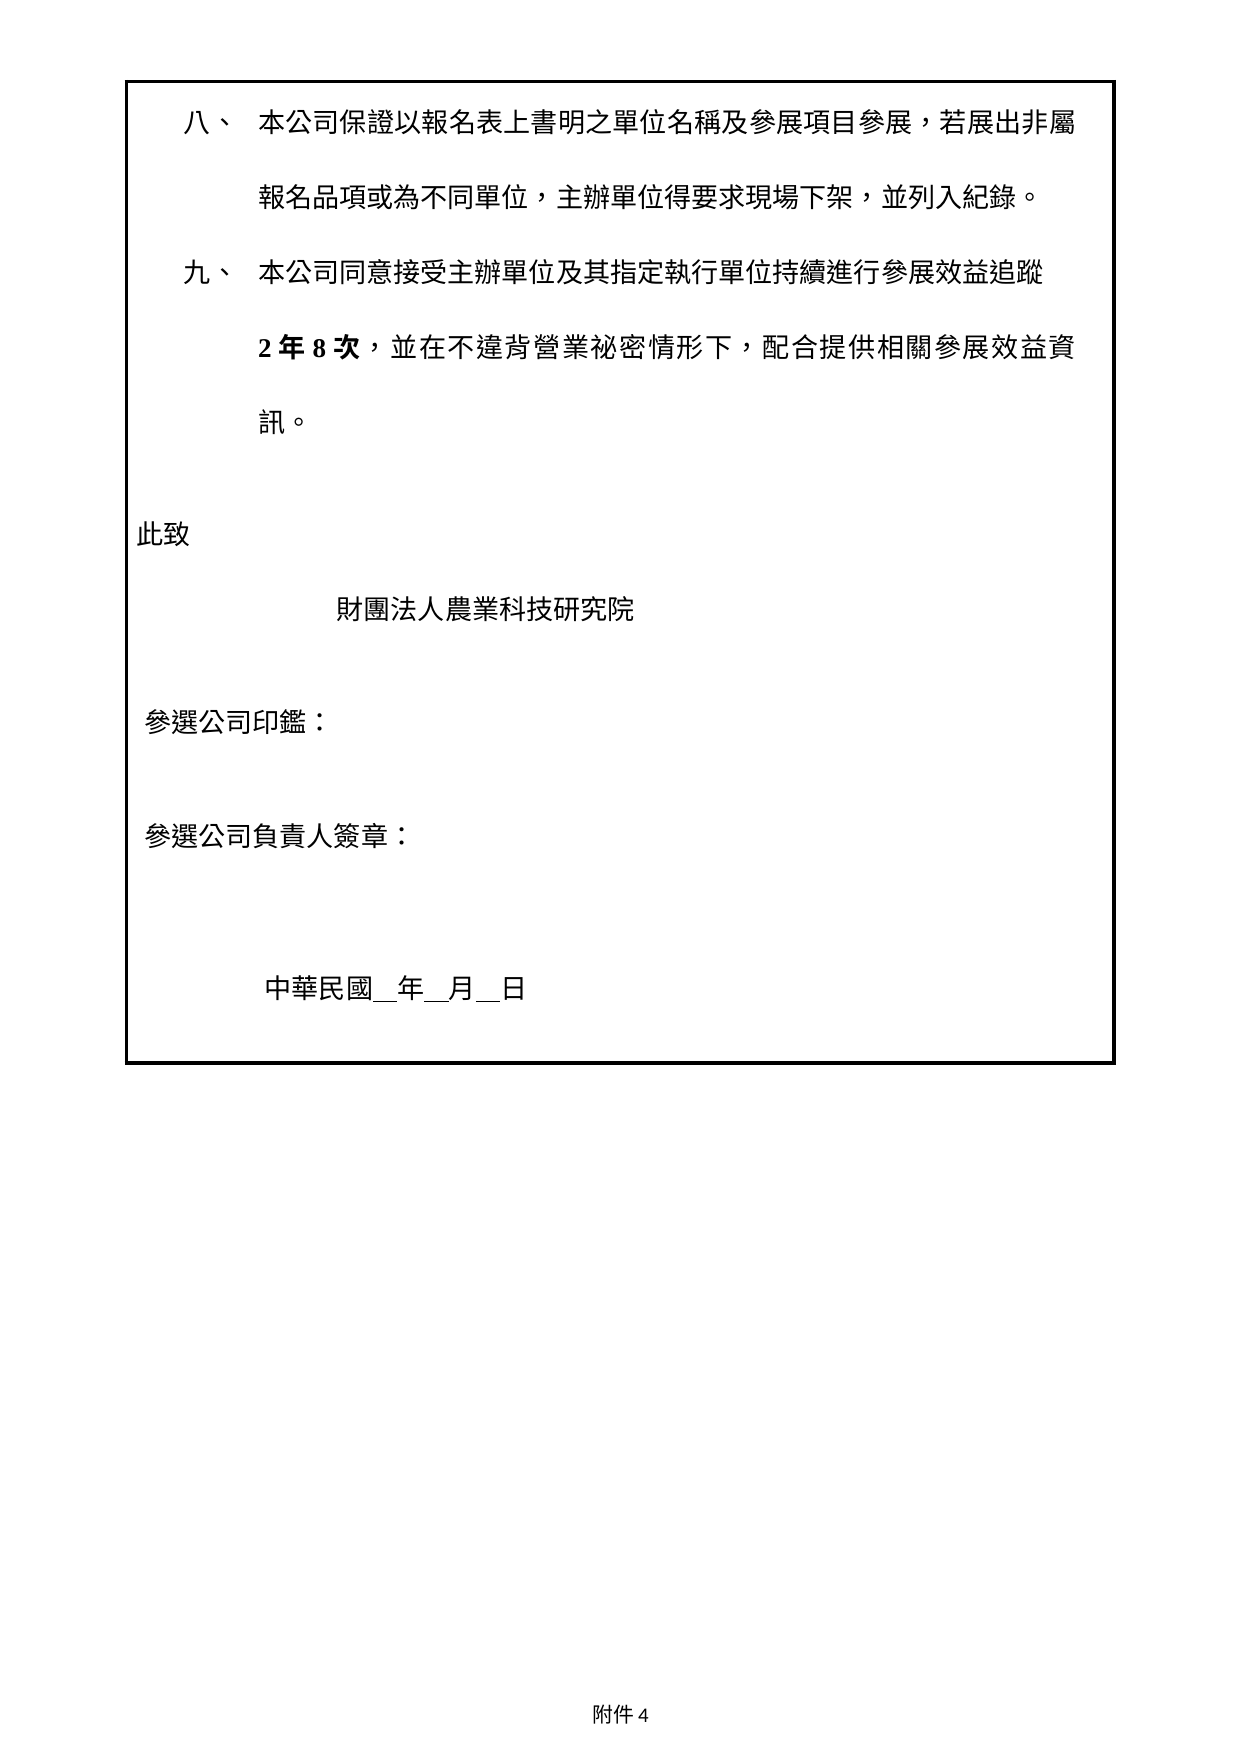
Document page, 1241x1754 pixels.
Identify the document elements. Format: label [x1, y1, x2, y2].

table_header [128, 83, 1112, 1061]
